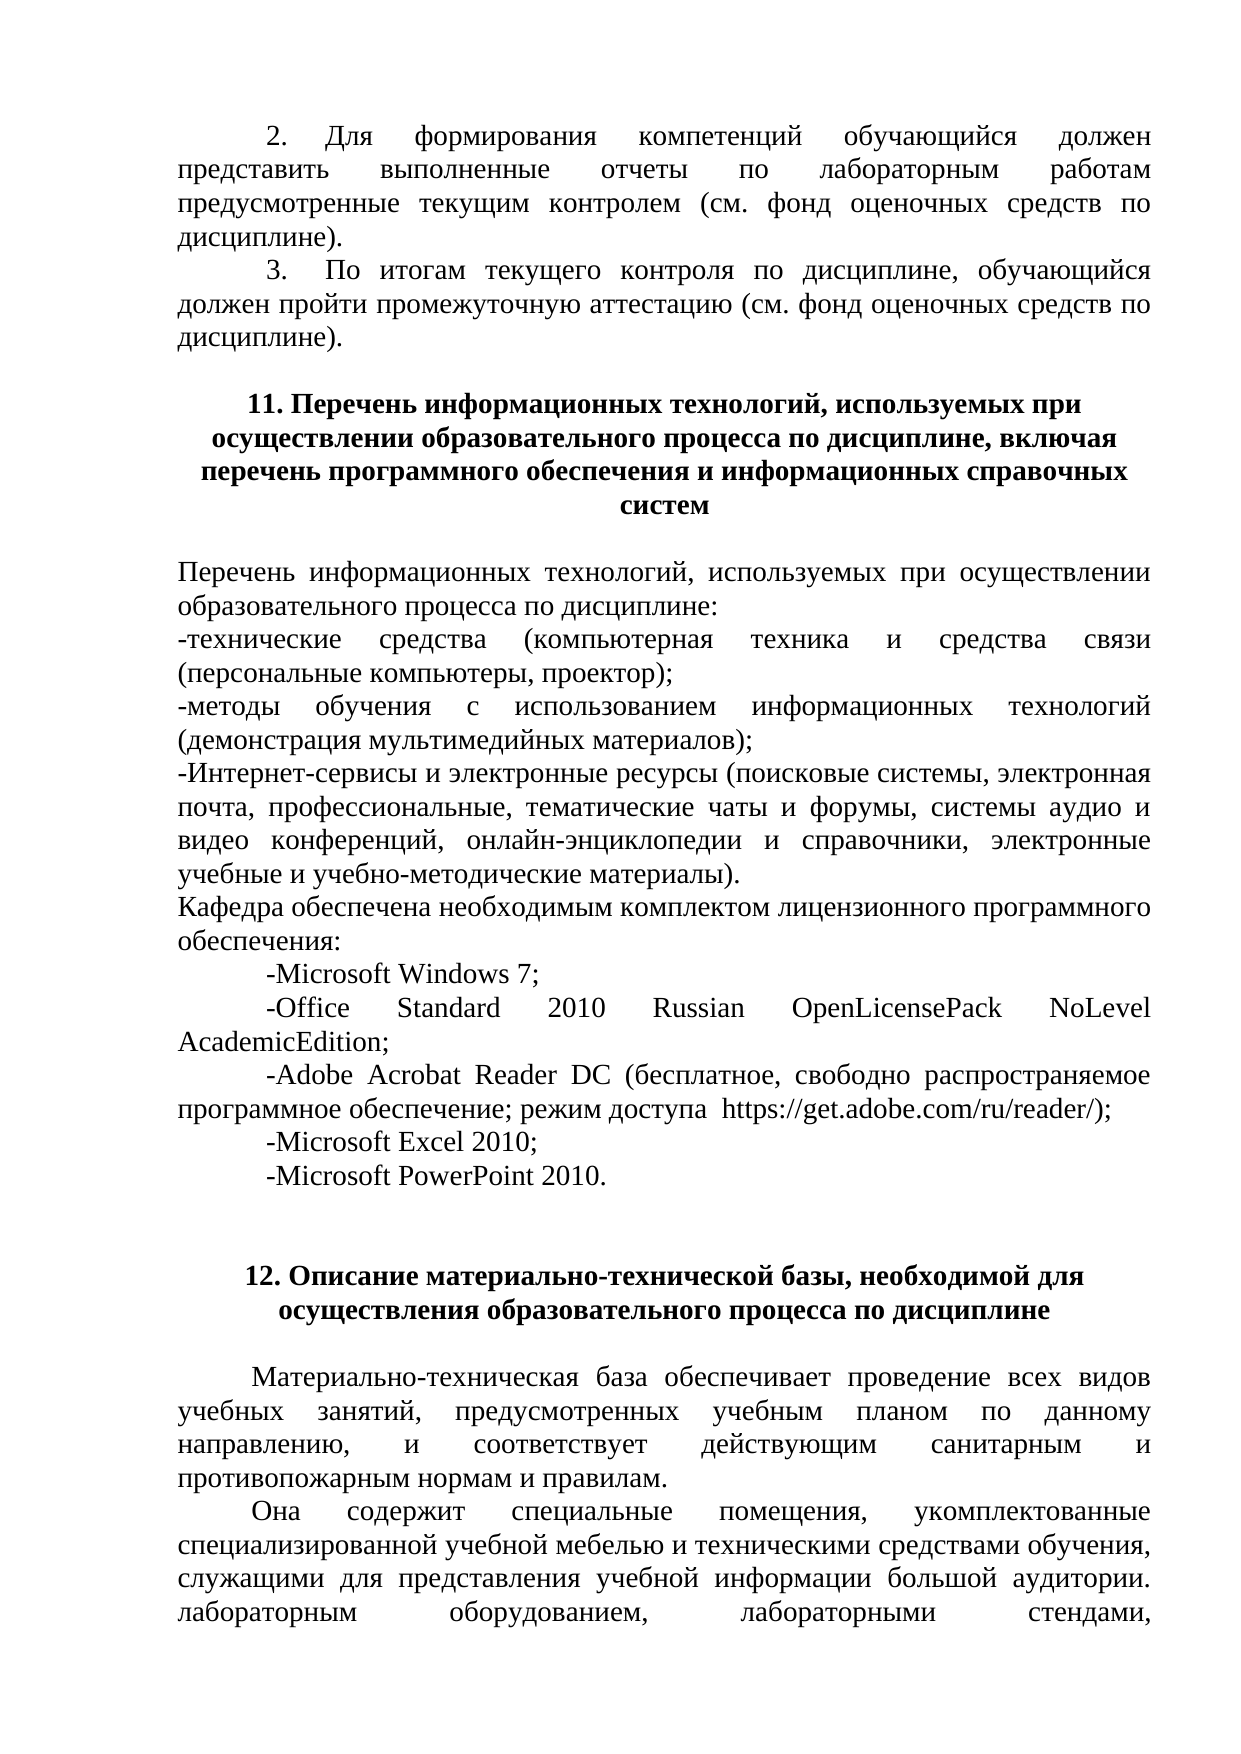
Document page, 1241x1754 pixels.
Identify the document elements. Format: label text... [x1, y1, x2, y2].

text 12. Описание материально-технической базы, необходимой для осуществления образовательного процесса по дисциплине [177, 1258, 1152, 1326]
text -Интернет-сервисы и электронные ресурсы (поисковые системы, электронная почта, профессиональные, тематические чаты и форумы, системы аудио и видео конференций, онлайн-энциклопедии и справочники, электронные учебные и учебно-методические материалы). [177, 755, 1152, 889]
text -Microsoft PowerPoint 2010. [177, 1158, 1152, 1191]
text Кафедра обеспечена необходимым комплектом лицензионного программного обеспечения: [177, 889, 1152, 957]
text -методы обучения с использованием информационных технологий (демонстрация мультимедийных материалов); [177, 688, 1152, 755]
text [177, 1493, 1152, 1627]
text -Adobe Acrobat Reader DC (бесплатное, свободно распространяемое программное обеспечение; режим доступа https://get.adobe.com/ru/reader/); [177, 1057, 1152, 1124]
text Материально-техническая база обеспечивает проведение всех видов учебных занятий, предусмотренных учебным планом по данному направлению, и соответствует действующим санитарным и противопожарным нормам и правилам. [177, 1359, 1152, 1493]
text Перечень информационных технологий, используемых при осуществлении образовательного процесса по дисциплине: [177, 554, 1152, 621]
text -технические средства (компьютерная техника и средства связи (персональные компьютеры, проектор); [177, 621, 1152, 688]
text -Microsoft Windows 7; [177, 957, 1152, 990]
text -Office Standard 2010 Russian OpenLicensePack NoLevel AcademicEdition; [177, 990, 1152, 1057]
list Для формирования компетенций обучающийся должен представить выполненные отчеты по лабораторным работам предусмотренные текущим контролем (см. фонд оценочных средств по дисциплине). [177, 118, 1152, 252]
text -Microsoft Excel 2010; [177, 1124, 1152, 1158]
list По итогам текущего контроля по дисциплине, обучающийся должен пройти промежуточную аттестацию (см. фонд оценочных средств по дисциплине). [177, 252, 1152, 353]
text 11. Перечень информационных технологий, используемых при осуществлении образовательного процесса по дисциплине, включая перечень программного обеспечения и информационных справочных систем [177, 386, 1152, 521]
